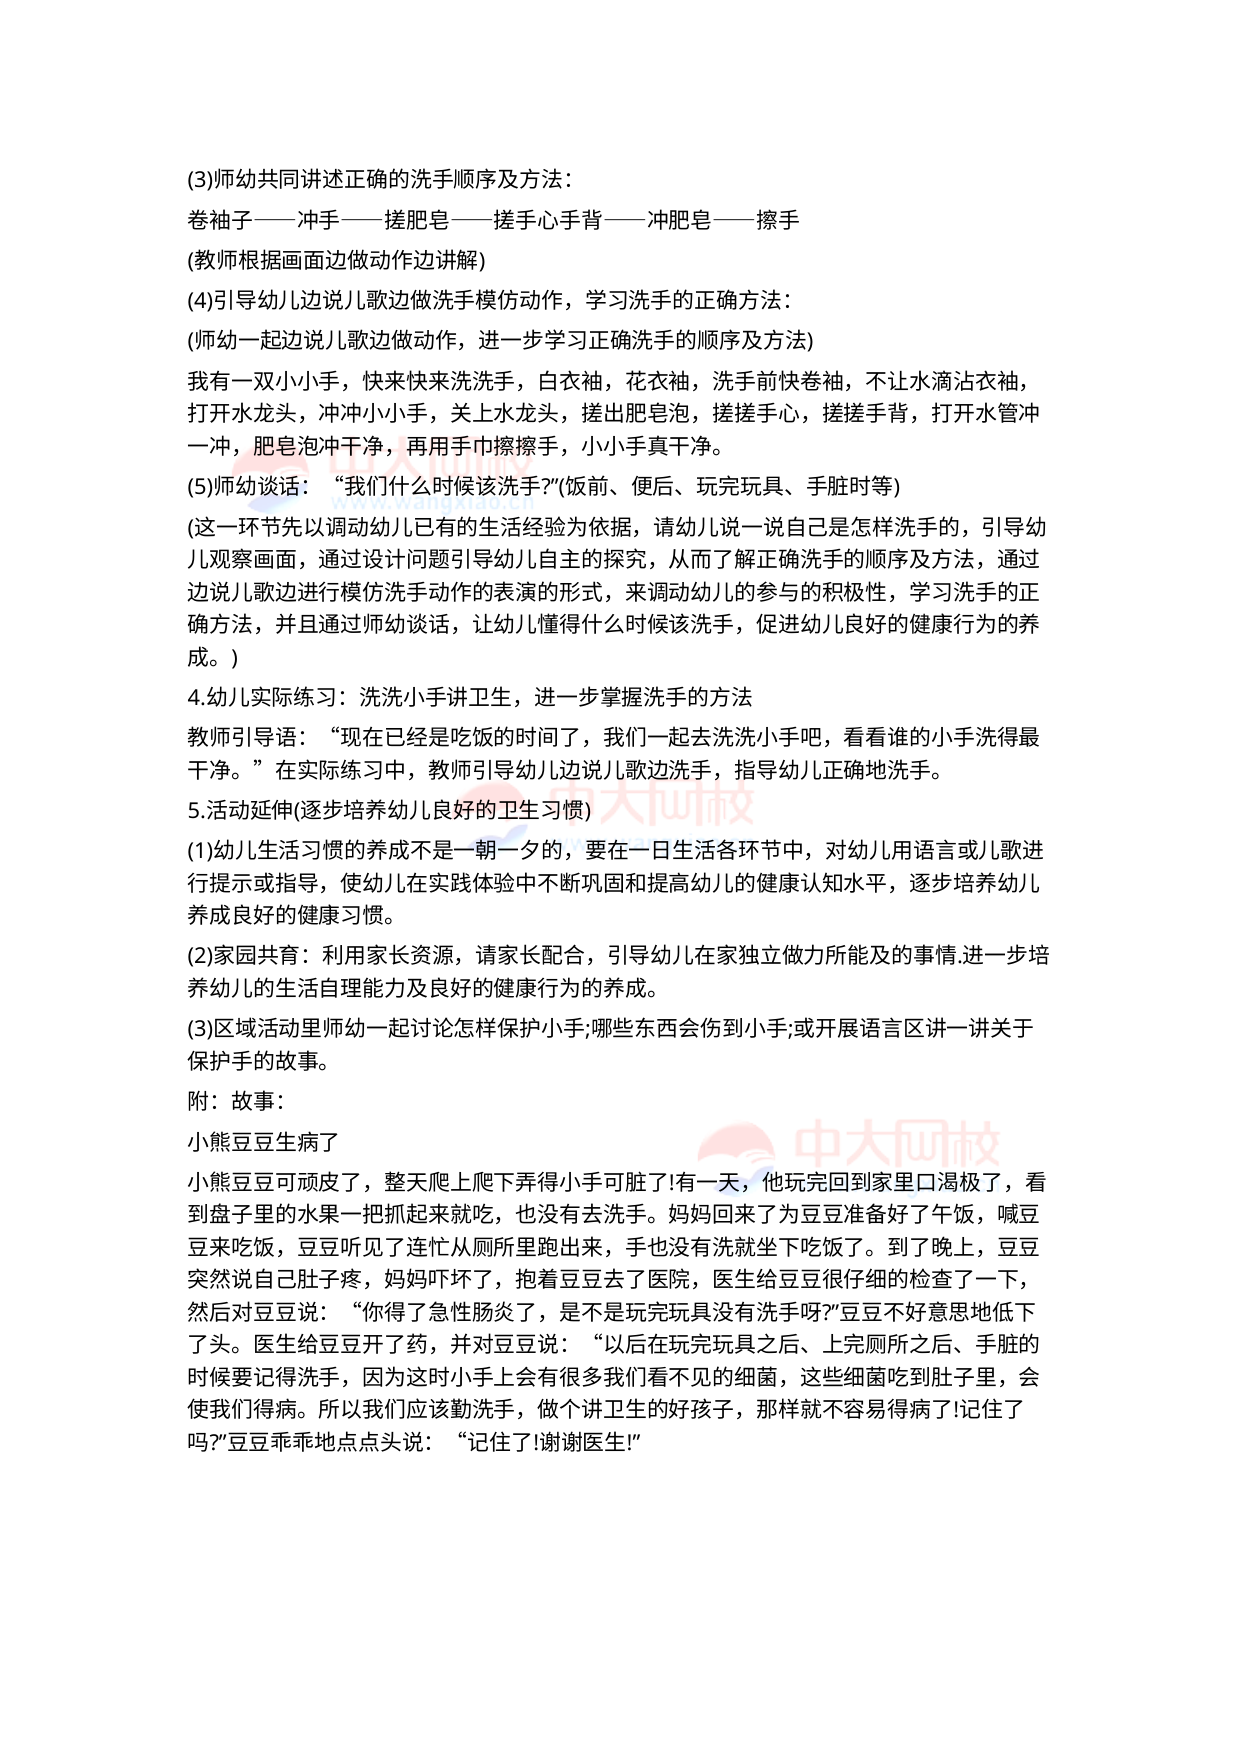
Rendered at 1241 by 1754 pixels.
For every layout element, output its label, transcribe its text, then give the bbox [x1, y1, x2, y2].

text (师幼一起边说儿歌边做动作，进一步学习正确洗手的顺序及方法) [187, 323, 1053, 356]
text 5.活动延伸(逐步培养幼儿良好的卫生习惯) [187, 793, 1053, 825]
text (1)幼儿生活习惯的养成不是一朝一夕的，要在一日生活各环节中，对幼儿用语言或儿歌进行提示或指导，使幼儿在实践体验中不断巩固和提高幼儿的健康认知水平，逐步培养幼儿养成良好的健康习惯。 [187, 833, 1053, 930]
text 我有一双小小手，快来快来洗洗手，白衣袖，花衣袖，洗手前快卷袖，不让水滴沾衣袖，打开水龙头，冲冲小小手，关上水龙头，搓出肥皂泡，搓搓手心，搓搓手背，打开水管冲一冲，肥皂泡冲干净，再用手巾擦擦手，小小手真干净。 [187, 363, 1053, 461]
text (这一环节先以调动幼儿已有的生活经验为依据，请幼儿说一说自己是怎样洗手的，引导幼儿观察画面，通过设计问题引导幼儿自主的探究，从而了解正确洗手的顺序及方法，通过边说儿歌边进行模仿洗手动作的表演的形式，来调动幼儿的参与的积极性，学习洗手的正确方法，并且通过师幼谈话，让幼儿懂得什么时候该洗手，促进幼儿良好的健康行为的养成。) [187, 509, 1053, 672]
text 小熊豆豆生病了 [187, 1124, 1053, 1157]
text 附：故事： [187, 1084, 1053, 1116]
text 小熊豆豆可顽皮了，整天爬上爬下弄得小手可脏了!有一天，他玩完回到家里口渴极了，看到盘子里的水果一把抓起来就吃，也没有去洗手。妈妈回来了为豆豆准备好了午饭，喊豆豆来吃饭，豆豆听见了连忙从厕所里跑出来，手也没有洗就坐下吃饭了。到了晚上，豆豆突然说自己肚子疼，妈妈吓坏了，抱着豆豆去了医院，医生给豆豆很仔细的检查了一下，然后对豆豆说：“你得了急性肠炎了，是不是玩完玩具没有洗手呀?”豆豆不好意思地低下了头。医生给豆豆开了药，并对豆豆说：“以后在玩完玩具之后、上完厕所之后、手脏的时候要记得洗手，因为这时小手上会有很多我们看不见的细菌，这些细菌吃到肚子里，会使我们得病。所以我们应该勤洗手，做个讲卫生的好孩子，那样就不容易得病了!记住了吗?”豆豆乖乖地点点头说：“记住了!谢谢医生!” [187, 1164, 1053, 1457]
text 卷袖子——冲手——搓肥皂——搓手心手背——冲肥皂——擦手 [187, 202, 1053, 235]
text (2)家园共育：利用家长资源，请家长配合，引导幼儿在家独立做力所能及的事情.进一步培养幼儿的生活自理能力及良好的健康行为的养成。 [187, 938, 1053, 1003]
text 教师引导语：“现在已经是吃饭的时间了，我们一起去洗洗小手吧，看看谁的小手洗得最干净。”在实际练习中，教师引导幼儿边说儿歌边洗手，指导幼儿正确地洗手。 [187, 720, 1053, 785]
text (5)师幼谈话：“我们什么时候该洗手?”(饭前、便后、玩完玩具、手脏时等) [187, 469, 1053, 501]
text (教师根据画面边做动作边讲解) [187, 243, 1053, 275]
text (4)引导幼儿边说儿歌边做洗手模仿动作，学习洗手的正确方法： [187, 283, 1053, 315]
text (3)区域活动里师幼一起讨论怎样保护小手;哪些东西会伤到小手;或开展语言区讲一讲关于保护手的故事。 [187, 1011, 1053, 1076]
text 4.幼儿实际练习：洗洗小手讲卫生，进一步掌握洗手的方法 [187, 679, 1053, 712]
text (3)师幼共同讲述正确的洗手顺序及方法： [187, 162, 1053, 194]
